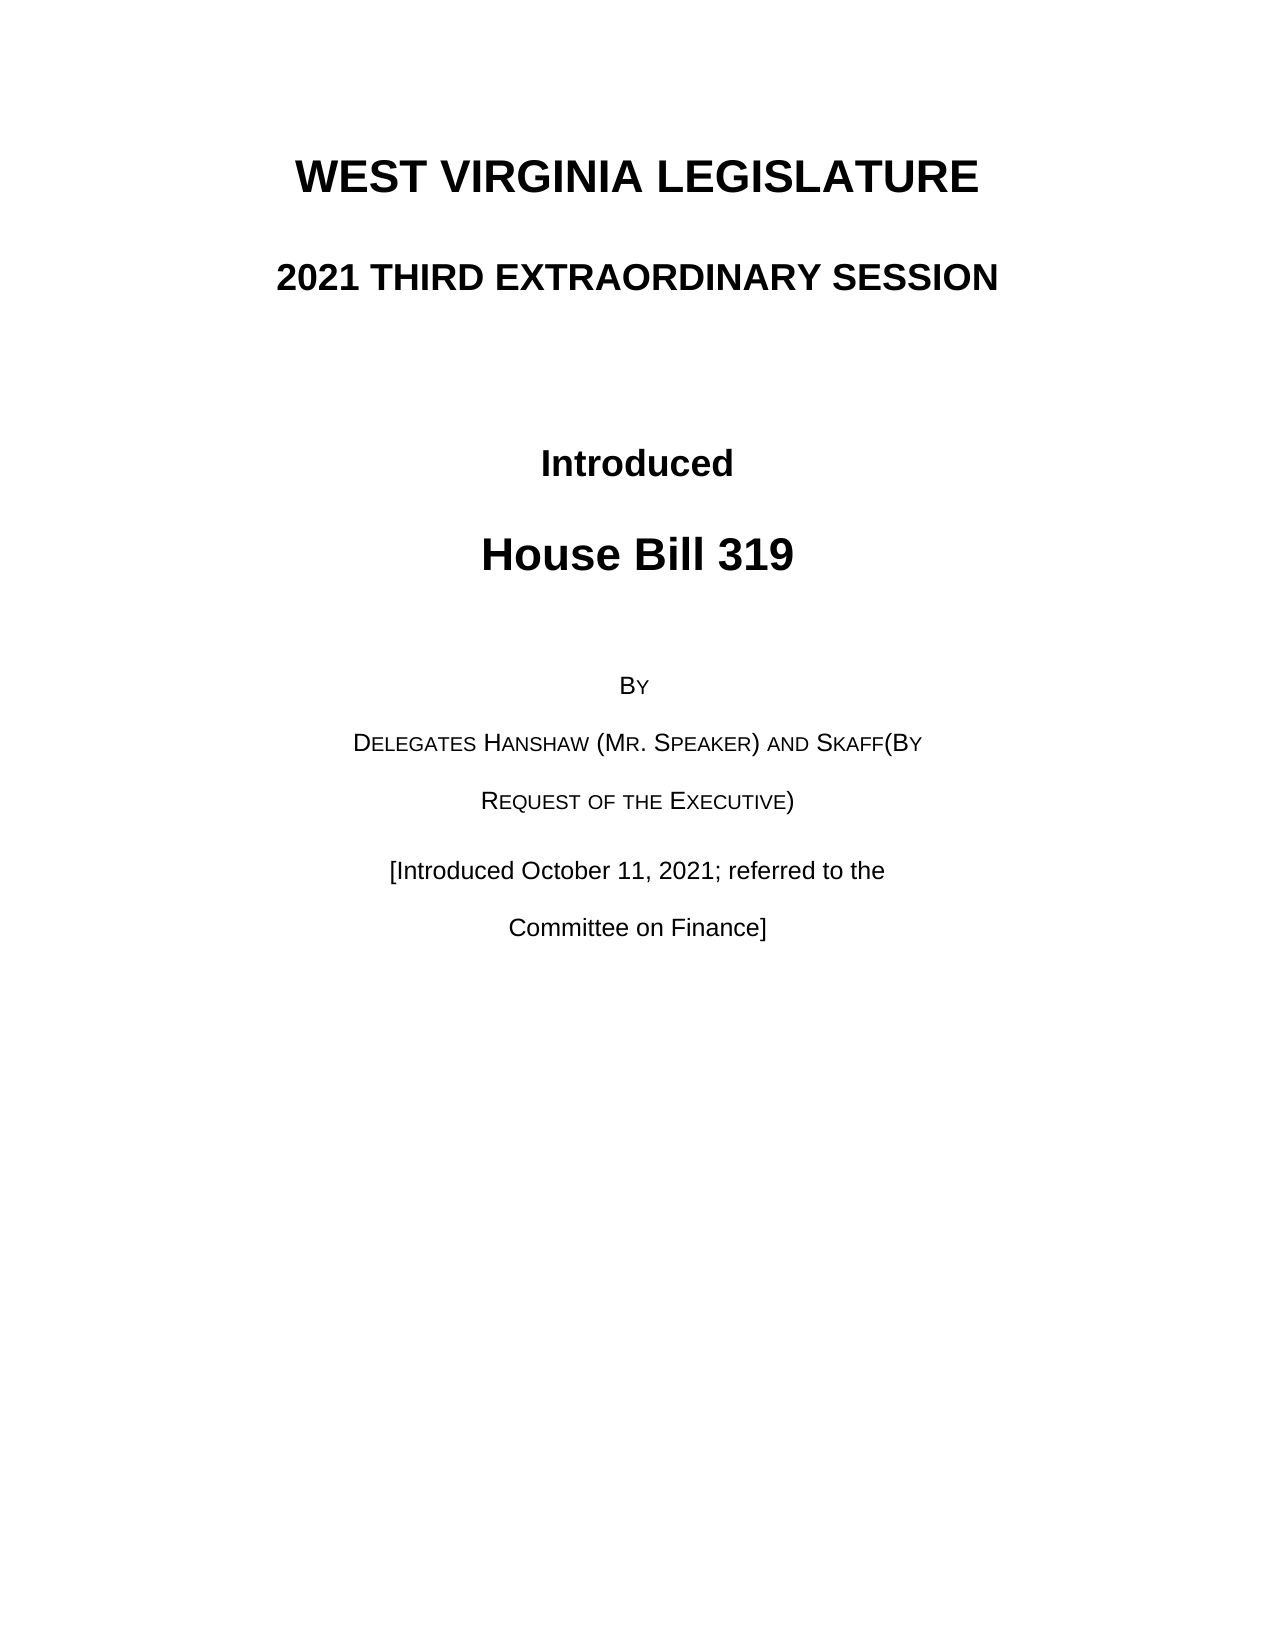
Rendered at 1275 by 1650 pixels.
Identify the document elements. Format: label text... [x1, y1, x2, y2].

title WEST virginia legislature [150, 150, 1125, 203]
text [] [337, 856, 937, 942]
text Bill [150, 528, 1125, 581]
title 2021 third extraordinary Session [150, 255, 1125, 298]
text By [337, 671, 937, 814]
